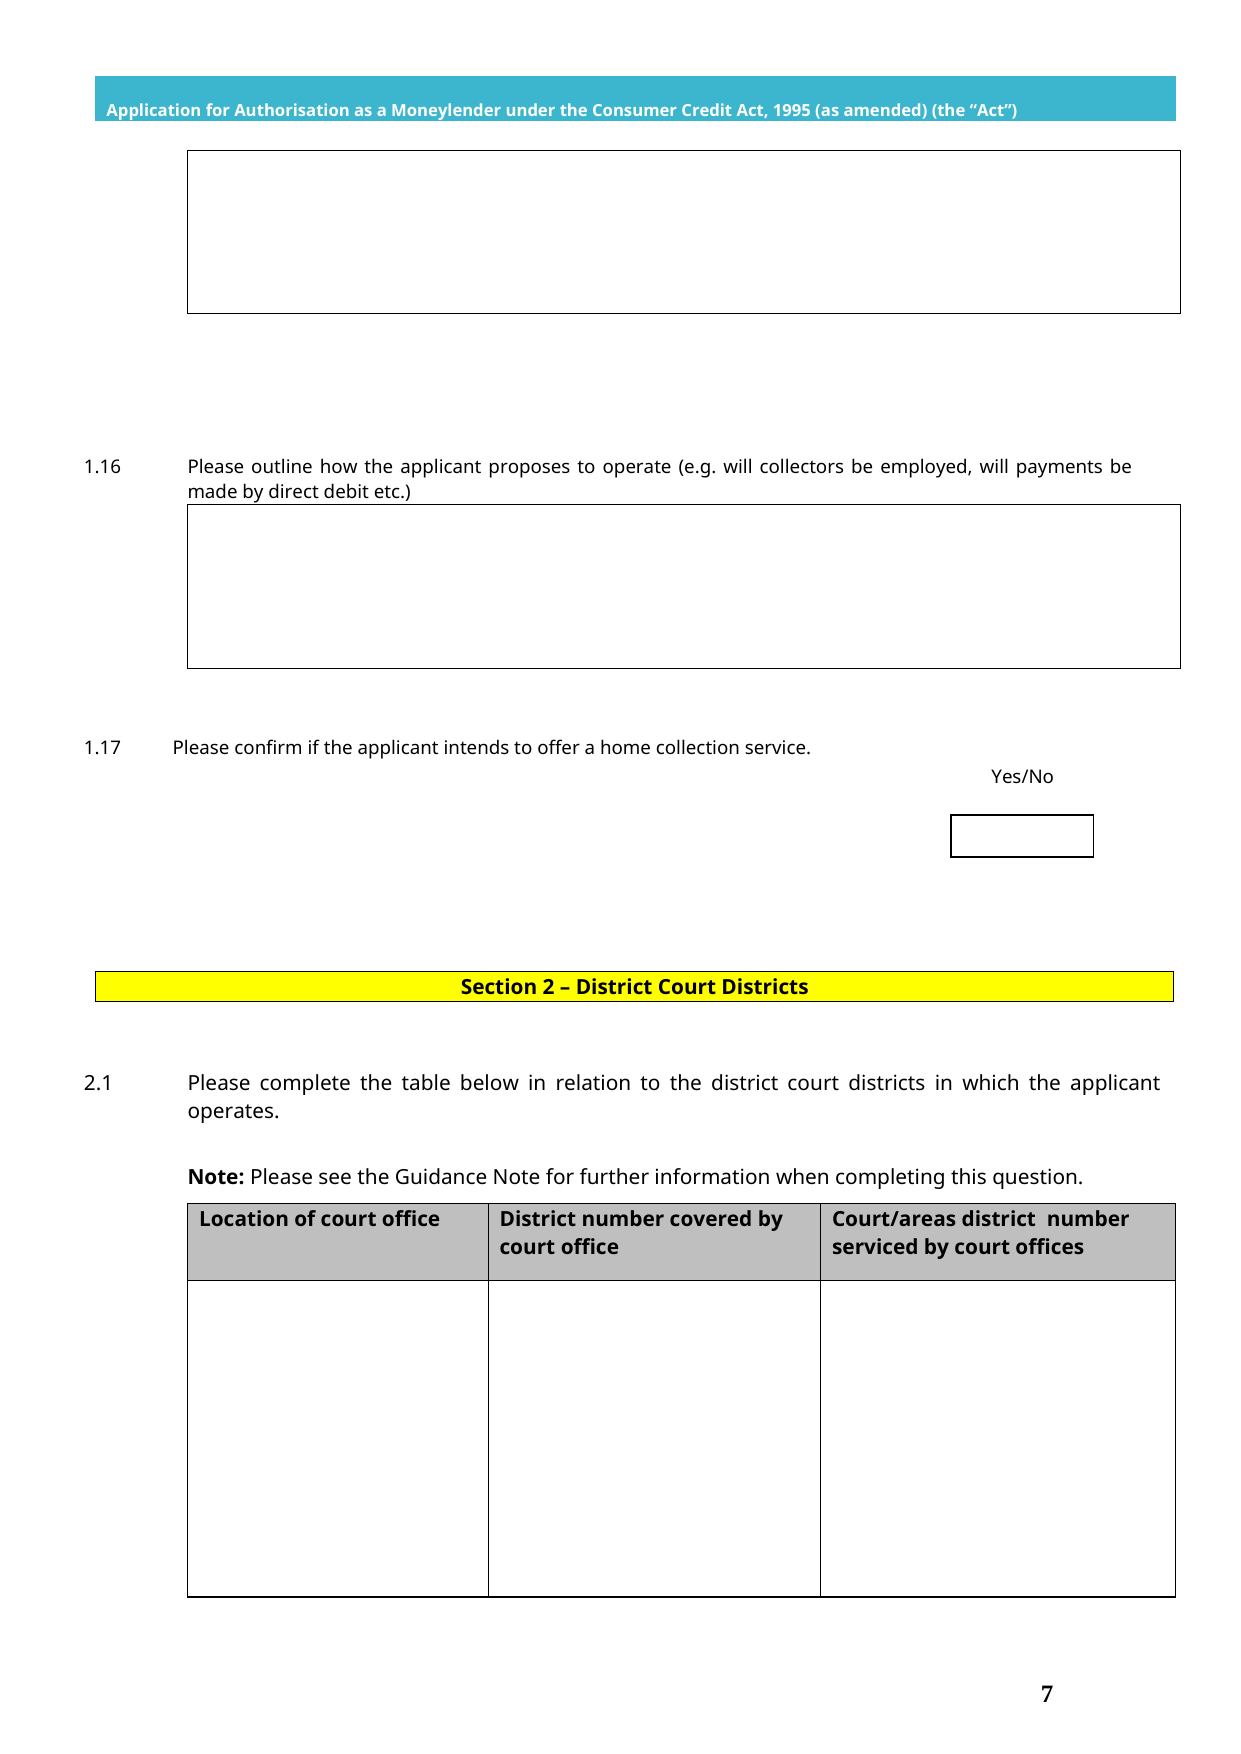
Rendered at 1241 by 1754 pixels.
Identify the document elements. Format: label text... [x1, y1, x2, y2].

table_header Section 2 – District Court Districts [96, 972, 1173, 1001]
text Note: Please see the Guidance Note for further information when completing this question. [84, 1162, 1162, 1190]
text 2.1 Please complete the table below in relation to the district court districts in which the applicant operates. [84, 1068, 1162, 1124]
table_cell [489, 1281, 820, 1596]
table_header Location of court office [188, 1204, 488, 1280]
text 1.17 Please confirm if the applicant intends to offer a home collection service. [84, 735, 1053, 760]
text 1.16 Please outline how the applicant proposes to operate (e.g. will collectors be employed, will payments be made by direct debit etc.) [84, 453, 1133, 504]
table_header Court/areas district number serviced by court offices [821, 1204, 1175, 1280]
table_cell [821, 1281, 1175, 1596]
table_header [188, 151, 1180, 313]
table_header District number covered by court office [489, 1204, 820, 1280]
table_cell [188, 1281, 488, 1596]
table_header [188, 505, 1180, 667]
